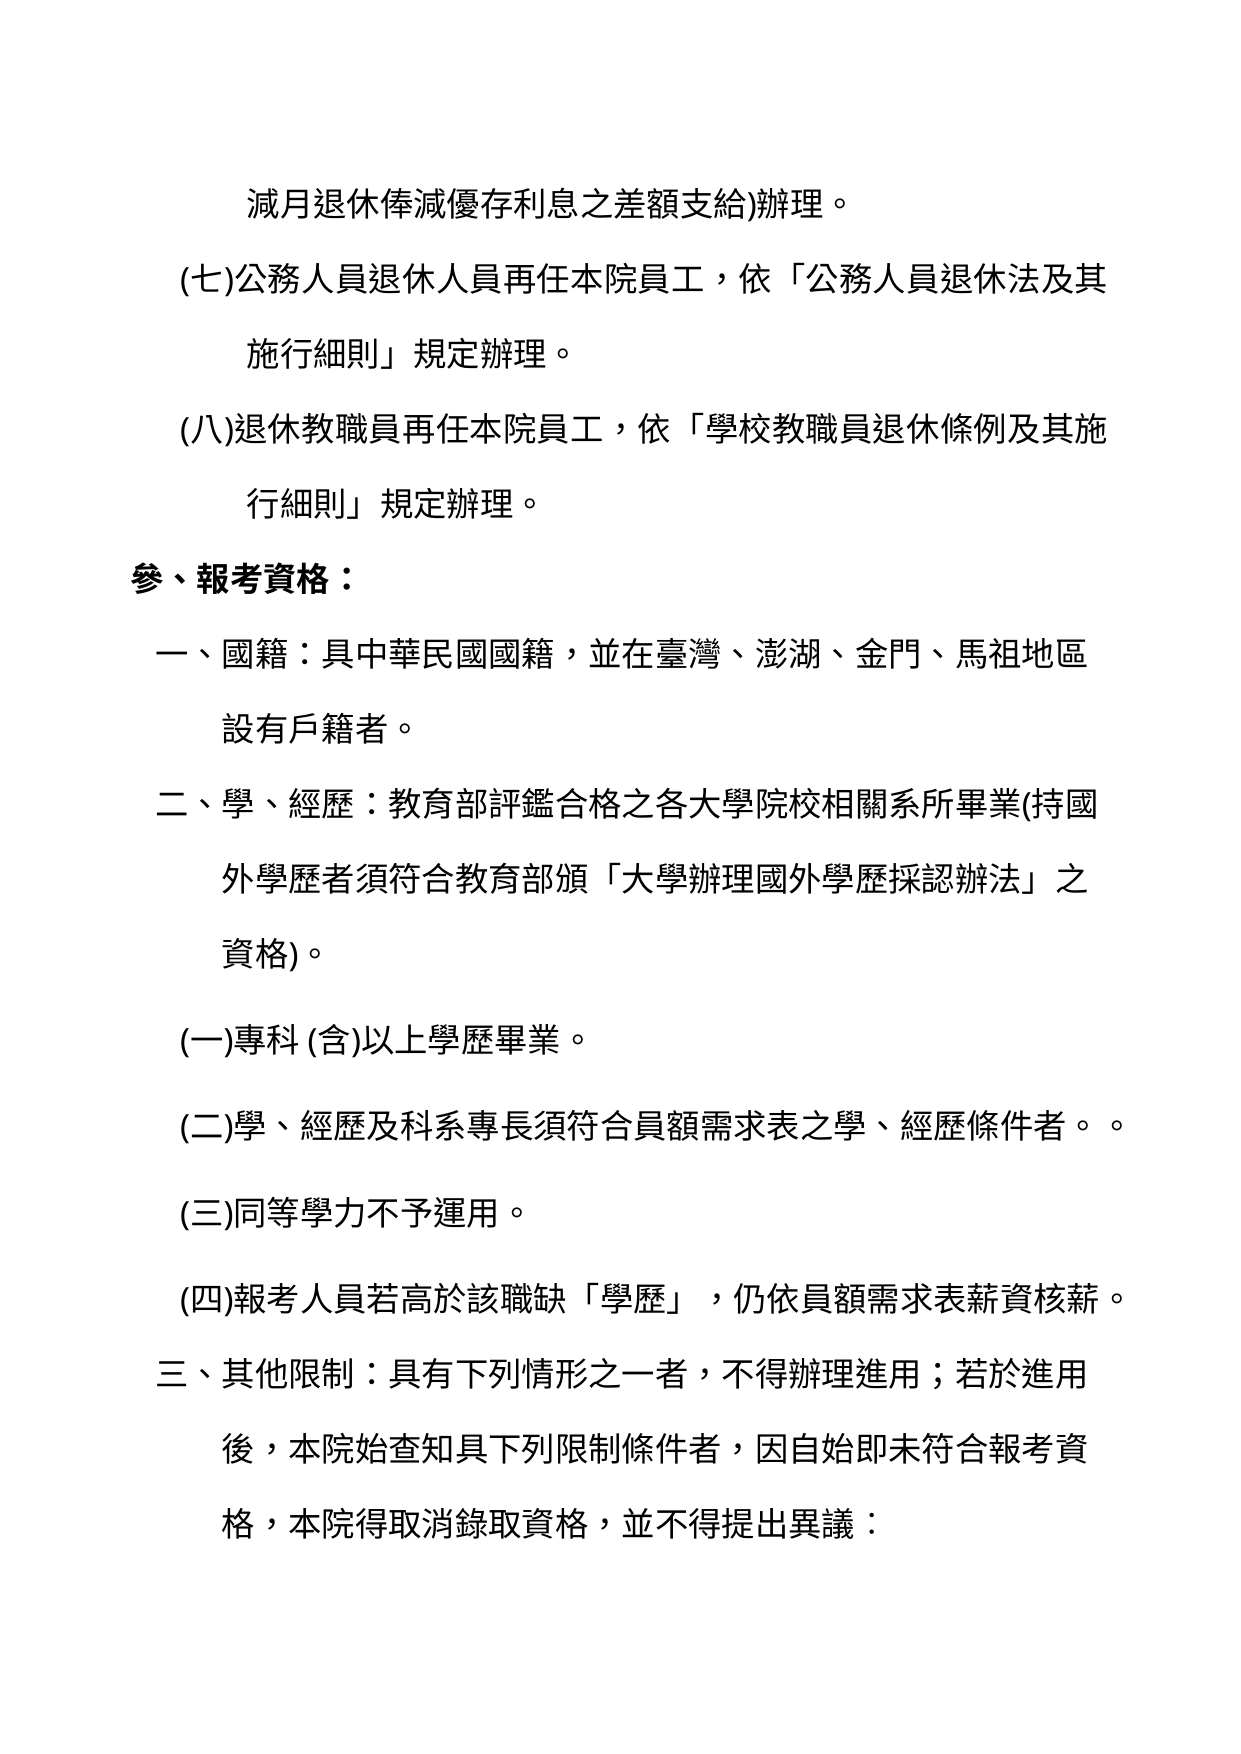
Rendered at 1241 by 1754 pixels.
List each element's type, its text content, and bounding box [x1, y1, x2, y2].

text 參、報考資格： [130, 539, 1110, 614]
text 一、國籍：具中華民國國籍，並在臺灣、澎湖、金門、馬祖地區設有戶籍者。 [155, 614, 1110, 764]
text (二)學、經歷及科系專長須符合員額需求表之學、經歷條件者。。 [180, 1087, 1110, 1162]
text (四)報考人員若高於該職缺「學歷」，仍依員額需求表薪資核薪。 [180, 1259, 1110, 1334]
text 二、學、經歷：教育部評鑑合格之各大學院校相關系所畢業(持國外學歷者須符合教育部頒「大學辦理國外學歷採認辦法」之資格)。 [155, 764, 1110, 989]
text (三)同等學力不予運用。 [180, 1173, 1110, 1248]
text (七)公務人員退休人員再任本院員工，依「公務人員退休法及其施行細則」規定辦理。 [180, 239, 1110, 389]
text (八)退休教職員再任本院員工，依「學校教職員退休條例及其施行細則」規定辦理。 [180, 389, 1110, 539]
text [180, 164, 1110, 239]
text 三、其他限制：具有下列情形之一者，不得辦理進用；若於進用後，本院始查知具下列限制條件者，因自始即未符合報考資格，本院得取消錄取資格，並不得提出異議︰ [155, 1334, 1110, 1559]
text (一)專科 (含)以上學歷畢業。 [180, 1001, 1110, 1076]
